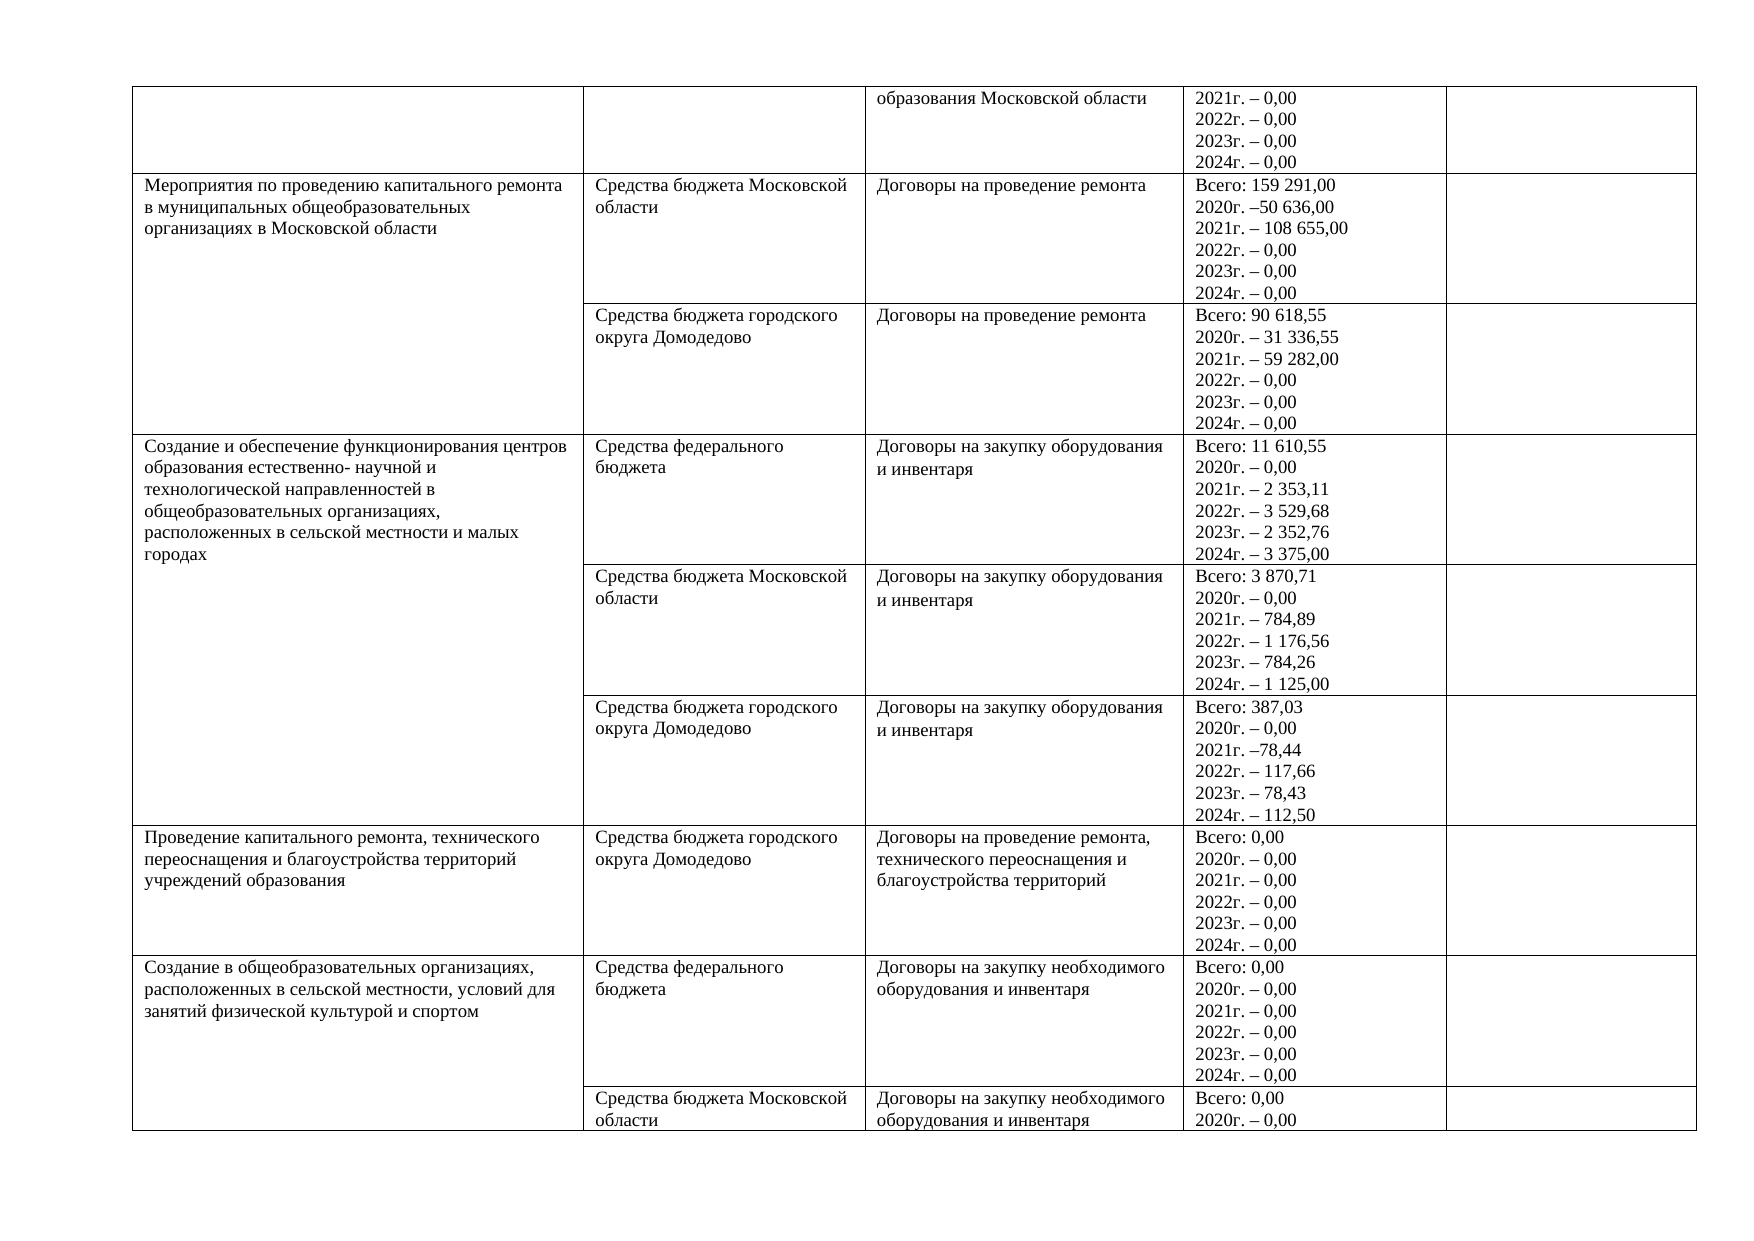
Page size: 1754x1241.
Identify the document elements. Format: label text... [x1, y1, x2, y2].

table_cell Средства бюджета городского округа Домодедово [584, 826, 865, 955]
table_cell Средства бюджета Московской области [584, 565, 865, 694]
table_cell Создание в общеобразовательных организациях, расположенных в сельской местности, условий для занятий физической культурой и спортом [133, 956, 583, 1130]
table_cell Договоры на закупку необходимого оборудования и инвентаря [866, 956, 1183, 1086]
table_cell Договоры на закупку оборудования и инвентаря [866, 696, 1183, 825]
table_cell Договоры на закупку оборудования и инвентаря [866, 565, 1183, 694]
table_cell [1447, 956, 1696, 1086]
table_cell Всего: 11 610,55 2020г. – 0,00 2021г. – 2 353,11 2022г. – 3 529,68 2023г. – 2 352,76 2024г. – 3 375,00 [1184, 435, 1446, 564]
table_cell Средства федерального бюджета [584, 435, 865, 564]
table_cell [1447, 304, 1696, 434]
table_cell [1447, 435, 1696, 564]
table_cell [1447, 565, 1696, 694]
table_cell [1447, 174, 1696, 303]
table_cell Средства бюджета городского округа Домодедово [584, 304, 865, 434]
table_cell [1447, 696, 1696, 825]
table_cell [1184, 87, 1446, 173]
table_cell Проведение капитального ремонта, технического переоснащения и благоустройства территорий учреждений образования [133, 826, 583, 955]
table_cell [584, 87, 865, 173]
table_cell Договоры на проведение ремонта, технического переоснащения и благоустройства территорий [866, 826, 1183, 955]
table_cell Средства бюджета городского округа Домодедово [584, 696, 865, 825]
table_cell Всего: 0,00 2020г. – 0,00 2021г. – 0,00 2022г. – 0,00 2023г. – 0,00 2024г. – 0,00 [1184, 956, 1446, 1086]
table_cell Мероприятия по проведению капитального ремонта в муниципальных общеобразовательных организациях в Московской области [133, 174, 583, 434]
table_cell Договоры на закупку оборудования и инвентаря [866, 435, 1183, 564]
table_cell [866, 1087, 1183, 1130]
table_cell Всего: 0,00 2020г. – 0,00 2021г. – 0,00 2022г. – 0,00 2023г. – 0,00 2024г. – 0,00 [1184, 826, 1446, 955]
table_cell Всего: 90 618,55 2020г. – 31 336,55 2021г. – 59 282,00 2022г. – 0,00 2023г. – 0,00 2024г. – 0,00 [1184, 304, 1446, 434]
table_cell [1447, 1087, 1696, 1130]
table_cell [1447, 826, 1696, 955]
table_cell Договоры на проведение ремонта [866, 174, 1183, 303]
table_cell Всего: 159 291,00 2020г. –50 636,00 2021г. – 108 655,00 2022г. – 0,00 2023г. – 0,00 2024г. – 0,00 [1184, 174, 1446, 303]
table_cell Средства бюджета Московской области [584, 174, 865, 303]
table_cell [866, 87, 1183, 173]
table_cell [584, 1087, 865, 1130]
table_cell Всего: 387,03 2020г. – 0,00 2021г. –78,44 2022г. – 117,66 2023г. – 78,43 2024г. – 112,50 [1184, 696, 1446, 825]
table_cell Договоры на проведение ремонта [866, 304, 1183, 434]
table_cell Всего: 3 870,71 2020г. – 0,00 2021г. – 784,89 2022г. – 1 176,56 2023г. – 784,26 2024г. – 1 125,00 [1184, 565, 1446, 694]
table_cell Создание и обеспечение функционирования центров образования естественно- научной и технологической направленностей в общеобразовательных организациях, расположенных в сельской местности и малых городах [133, 435, 583, 825]
table_cell [1447, 87, 1696, 173]
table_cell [1184, 1087, 1446, 1130]
table_cell Средства федерального бюджета [584, 956, 865, 1086]
